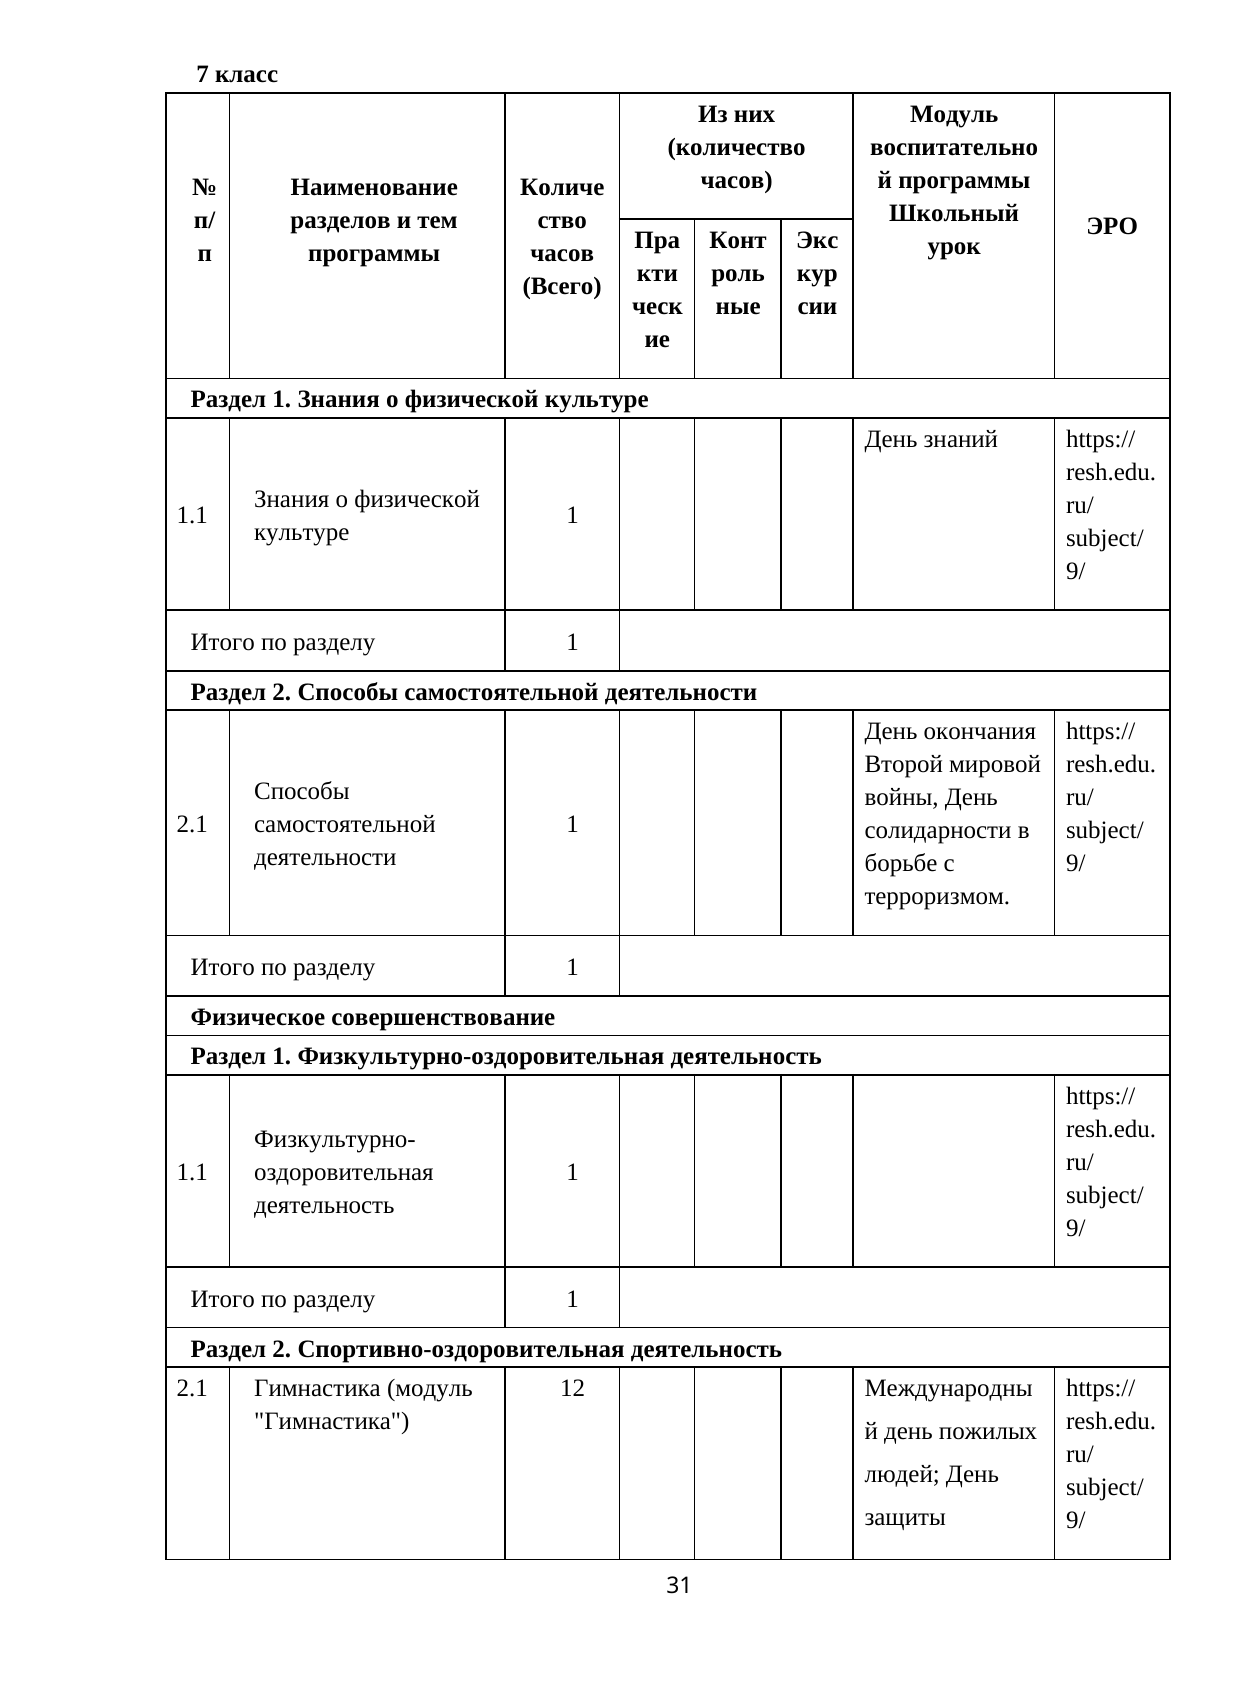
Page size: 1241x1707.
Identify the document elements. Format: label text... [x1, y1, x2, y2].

table_cell [620, 936, 1169, 995]
table_cell 1 [506, 1076, 619, 1266]
table_cell Способы самостоятельной деятельности [230, 711, 504, 934]
table_cell [695, 1076, 780, 1266]
table_cell Контрольные [695, 220, 780, 378]
table_cell 1 [506, 419, 619, 609]
table_cell 1 [506, 711, 619, 934]
table_cell [695, 711, 780, 934]
table_cell [620, 1076, 694, 1266]
table_cell День знаний [854, 419, 1054, 609]
table_cell [782, 711, 852, 934]
table_cell Раздел 1. Физкультурно-оздоровительная деятельность [167, 1036, 1169, 1074]
table_header Модуль воспитательной программы Школьный урок [854, 94, 1054, 378]
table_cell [230, 1368, 504, 1558]
table_cell 1.1 [167, 419, 229, 609]
table_header Из них (количество часов) [620, 94, 852, 218]
table_cell https://resh.edu.ru/subject/9/ [1055, 1076, 1169, 1266]
table_cell [620, 1268, 1169, 1327]
table_header Наименование разделов и тем программы [230, 94, 504, 378]
table_cell День окончания Второй мировой войны, День солидарности в борьбе с терроризмом. [854, 711, 1054, 934]
table_header Количество часов (Всего) [506, 94, 619, 378]
table_cell [695, 419, 780, 609]
table_cell 1.1 [167, 1076, 229, 1266]
table_cell [782, 419, 852, 609]
table_cell Итого по разделу [167, 936, 504, 995]
table_cell https://resh.edu.ru/subject/9/ [1055, 419, 1169, 609]
table_cell https://resh.edu.ru/subject/9/ [1055, 711, 1169, 934]
table_cell Итого по разделу [167, 1268, 504, 1327]
table_cell [620, 419, 694, 609]
table_cell Раздел 2. Спортивно-оздоровительная деятельность [167, 1328, 1169, 1366]
table_cell [854, 1076, 1054, 1266]
table_cell Физическое совершенствование [167, 997, 1169, 1034]
table_cell [620, 1368, 694, 1558]
table_cell Раздел 1. Знания о физической культуре [167, 379, 1169, 417]
table_cell 12 [506, 1368, 619, 1558]
table_cell 1 [506, 936, 619, 995]
table_cell 2.1 [167, 711, 229, 934]
table_cell 1 [506, 611, 619, 670]
table_cell Итого по разделу [167, 611, 504, 670]
table_cell [695, 1368, 780, 1558]
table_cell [854, 1368, 1054, 1558]
table_cell [620, 611, 1169, 670]
table_cell Практические [620, 220, 694, 378]
table_header № п/п [167, 94, 229, 378]
table_cell [782, 1076, 852, 1266]
table_cell Раздел 2. Способы самостоятельной деятельности [167, 672, 1169, 709]
table_cell Знания о физической культуре [230, 419, 504, 609]
table_cell [782, 1368, 852, 1558]
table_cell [1055, 1368, 1169, 1558]
table_cell Экскурсии [782, 220, 852, 378]
table_cell Физкультурно-оздоровительная деятельность [230, 1076, 504, 1266]
table_header ЭРО [1055, 94, 1169, 378]
table_cell 2.1 [167, 1368, 229, 1558]
table_cell 1 [506, 1268, 619, 1327]
text 7 класс [190, 59, 1181, 88]
table_cell [620, 711, 694, 934]
